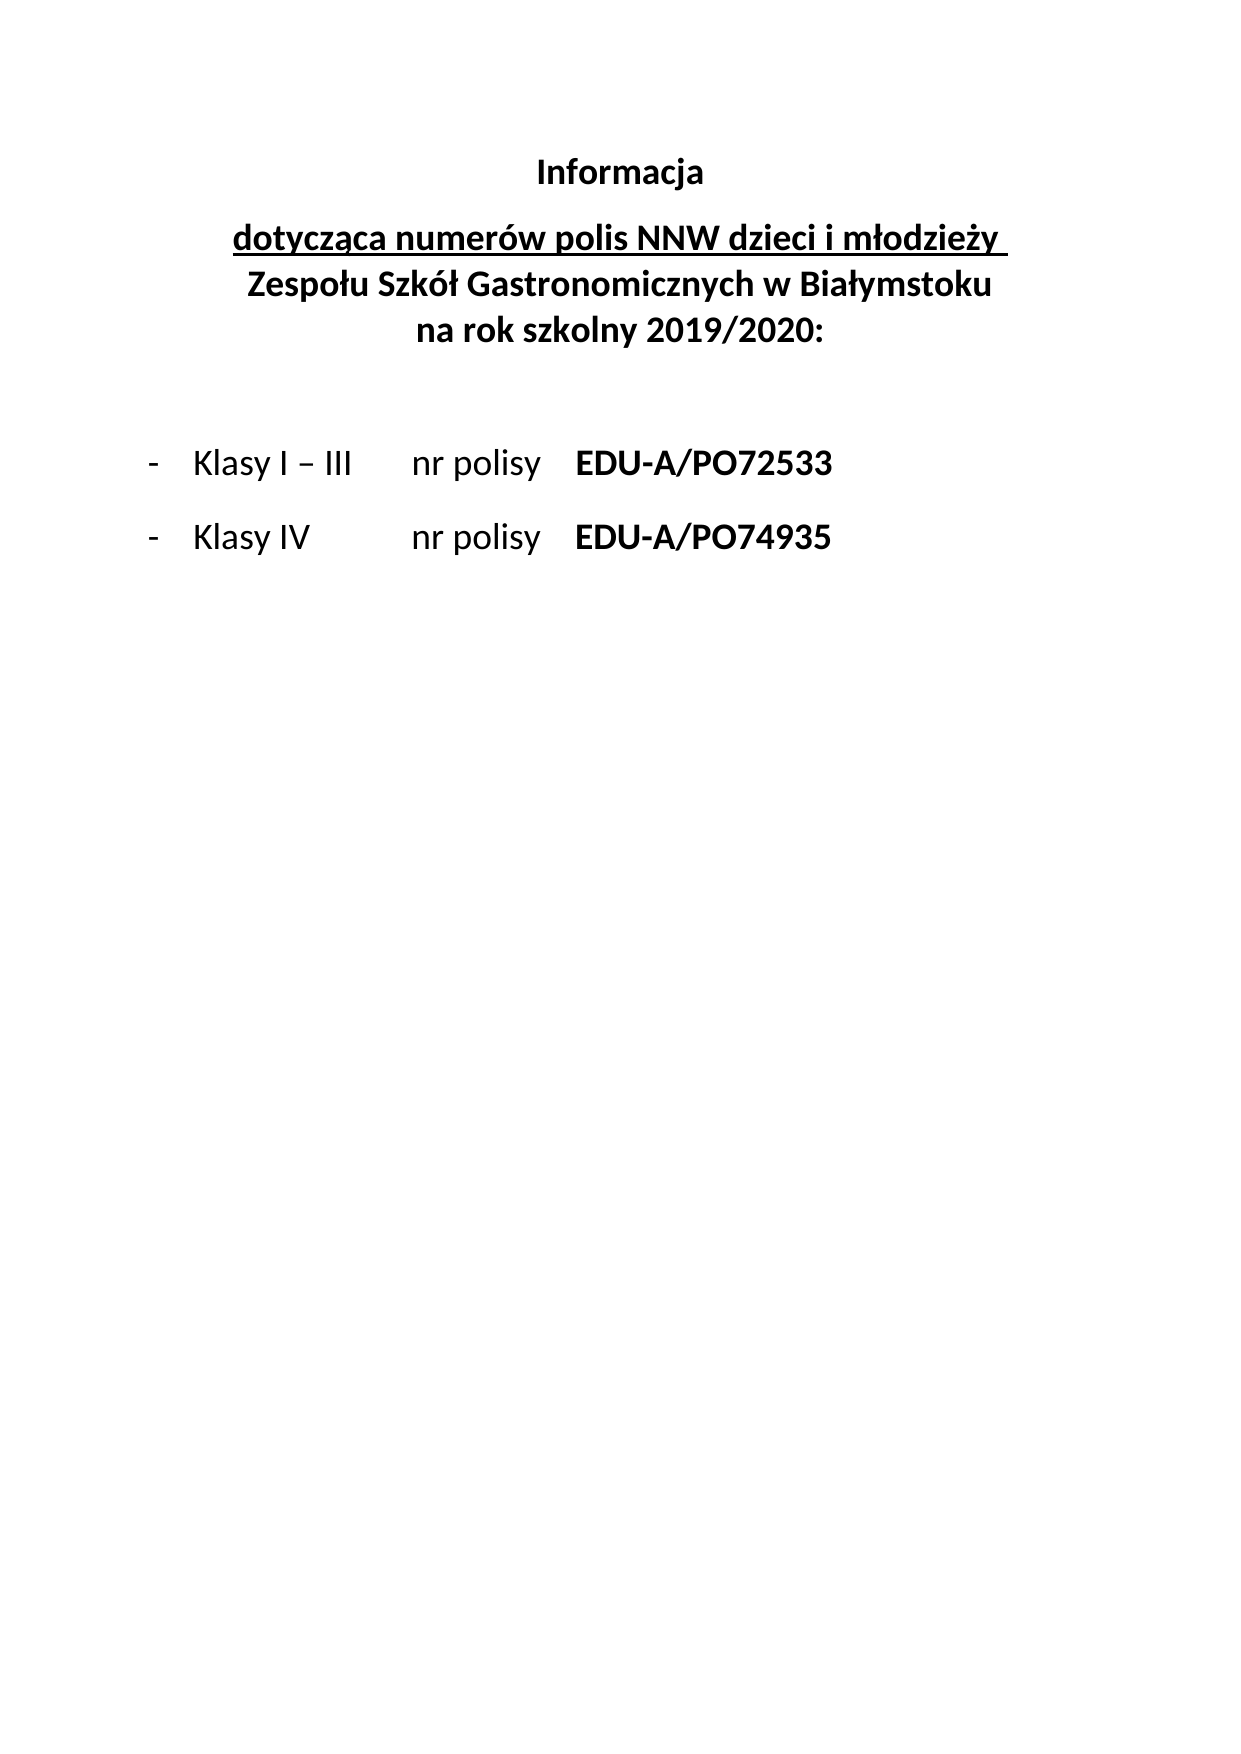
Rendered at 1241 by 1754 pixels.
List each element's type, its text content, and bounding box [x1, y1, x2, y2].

text dotycząca numerów polis NNW dzieci i młodzieży Zespołu Szkół Gastronomicznych w Białymstoku na rok szkolny 2019/2020: [148, 214, 1093, 352]
text - Klasy I – III nr polisy EDU-A/PO72533 [148, 439, 1093, 485]
text Informacja [148, 148, 1093, 193]
text - Klasy IV nr polisy EDU-A/PO74935 [148, 513, 1093, 559]
